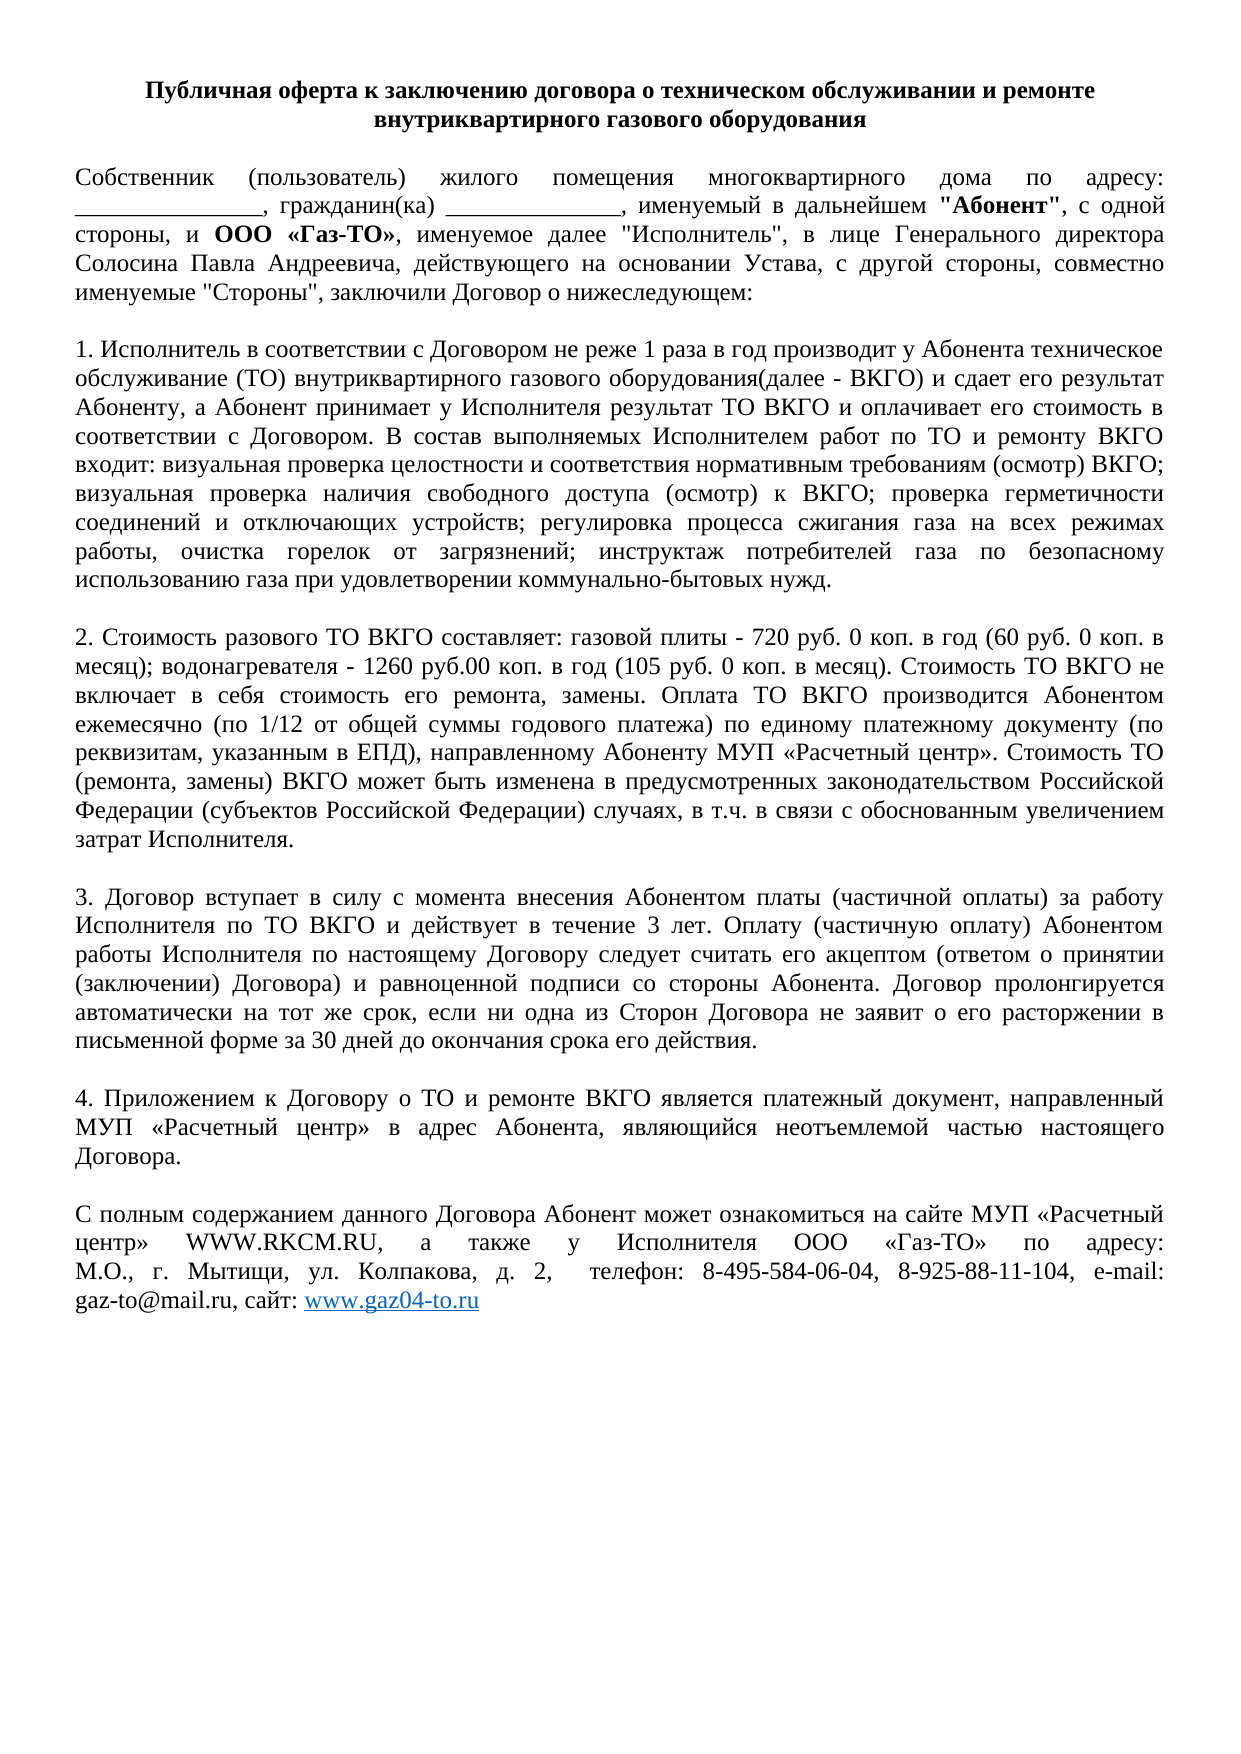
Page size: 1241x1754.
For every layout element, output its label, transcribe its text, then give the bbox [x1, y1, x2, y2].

text С полным содержанием данного Договора Абонент может ознакомиться на сайте МУП «Расчетный центр» WWW.RKCM.RU, а также у Исполнителя ООО «Газ-ТО» по адресу: М.О., г. Мытищи, ул. Колпакова, д. 2, телефон: 8-495-584-06-04, 8-925-88-11-104, e-mail: gaz-to@mail.ru, сайт: www.gaz04-to.ru [75, 1199, 1165, 1314]
text Публичная оферта к заключению договора о техническом обслуживании и ремонте внутриквартирного газового оборудования [75, 75, 1165, 132]
text 3. Договор вступает в силу с момента внесения Абонентом платы (частичной оплаты) за работу Исполнителя по ТО ВКГО и действует в течение 3 лет. Оплату (частичную оплату) Абонентом работы Исполнителя по настоящему Договору следует считать его акцептом (ответом о принятии (заключении) Договора) и равноценной подписи со стороны Абонента. Договор пролонгируется автоматически на тот же срок, если ни одна из Сторон Договора не заявит о его расторжении в письменной форме за 30 дней до окончания срока его действия. [75, 882, 1165, 1054]
text 1. Исполнитель в соответствии с Договором не реже 1 раза в год производит у Абонента техническое обслуживание (ТО) внутриквартирного газового оборудования(далее - ВКГО) и сдает его результат Абоненту, а Абонент принимает у Исполнителя результат ТО ВКГО и оплачивает его стоимость в соответствии с Договором. В состав выполняемых Исполнителем работ по ТО и ремонту ВКГО входит: визуальная проверка целостности и соответствия нормативным требованиям (осмотр) ВКГО; визуальная проверка наличия свободного доступа (осмотр) к ВКГО; проверка герметичности соединений и отключающих устройств; регулировка процесса сжигания газа на всех режимах работы, очистка горелок от загрязнений; инструктаж потребителей газа по безопасному использованию газа при удовлетворении коммунально-бытовых нужд. [75, 334, 1165, 593]
text 2. Стоимость разового ТО ВКГО составляет: газовой плиты - 720 руб. 0 коп. в год (60 руб. 0 коп. в месяц); водонагревателя - 1260 руб.00 коп. в год (105 руб. 0 коп. в месяц). Стоимость ТО ВКГО не включает в себя стоимость его ремонта, замены. Оплата ТО ВКГО производится Абонентом ежемесячно (по 1/12 от общей суммы годового платежа) по единому платежному документу (по реквизитам, указанным в ЕПД), направленному Абоненту МУП «Расчетный центр». Стоимость ТО (ремонта, замены) ВКГО может быть изменена в предусмотренных законодательством Российской Федерации (субъектов Российской Федерации) случаях, в т.ч. в связи с обоснованным увеличением затрат Исполнителя. [75, 622, 1165, 852]
text Собственник (пользователь) жилого помещения многоквартирного дома по адресу: _______________, гражданин(ка) ______________, именуемый в дальнейшем "Абонент", с одной стороны, и ООО «Газ-ТО», именуемое далее "Исполнитель", в лице Генерального директора Солосина Павла Андреевича, действующего на основании Устава, с другой стороны, совместно именуемые "Стороны", заключили Договор о нижеследующем: [75, 162, 1165, 305]
text 4. Приложением к Договору о ТО и ремонте ВКГО является платежный документ, направленный МУП «Расчетный центр» в адрес Абонента, являющийся неотъемлемой частью настоящего Договора. [75, 1083, 1165, 1169]
